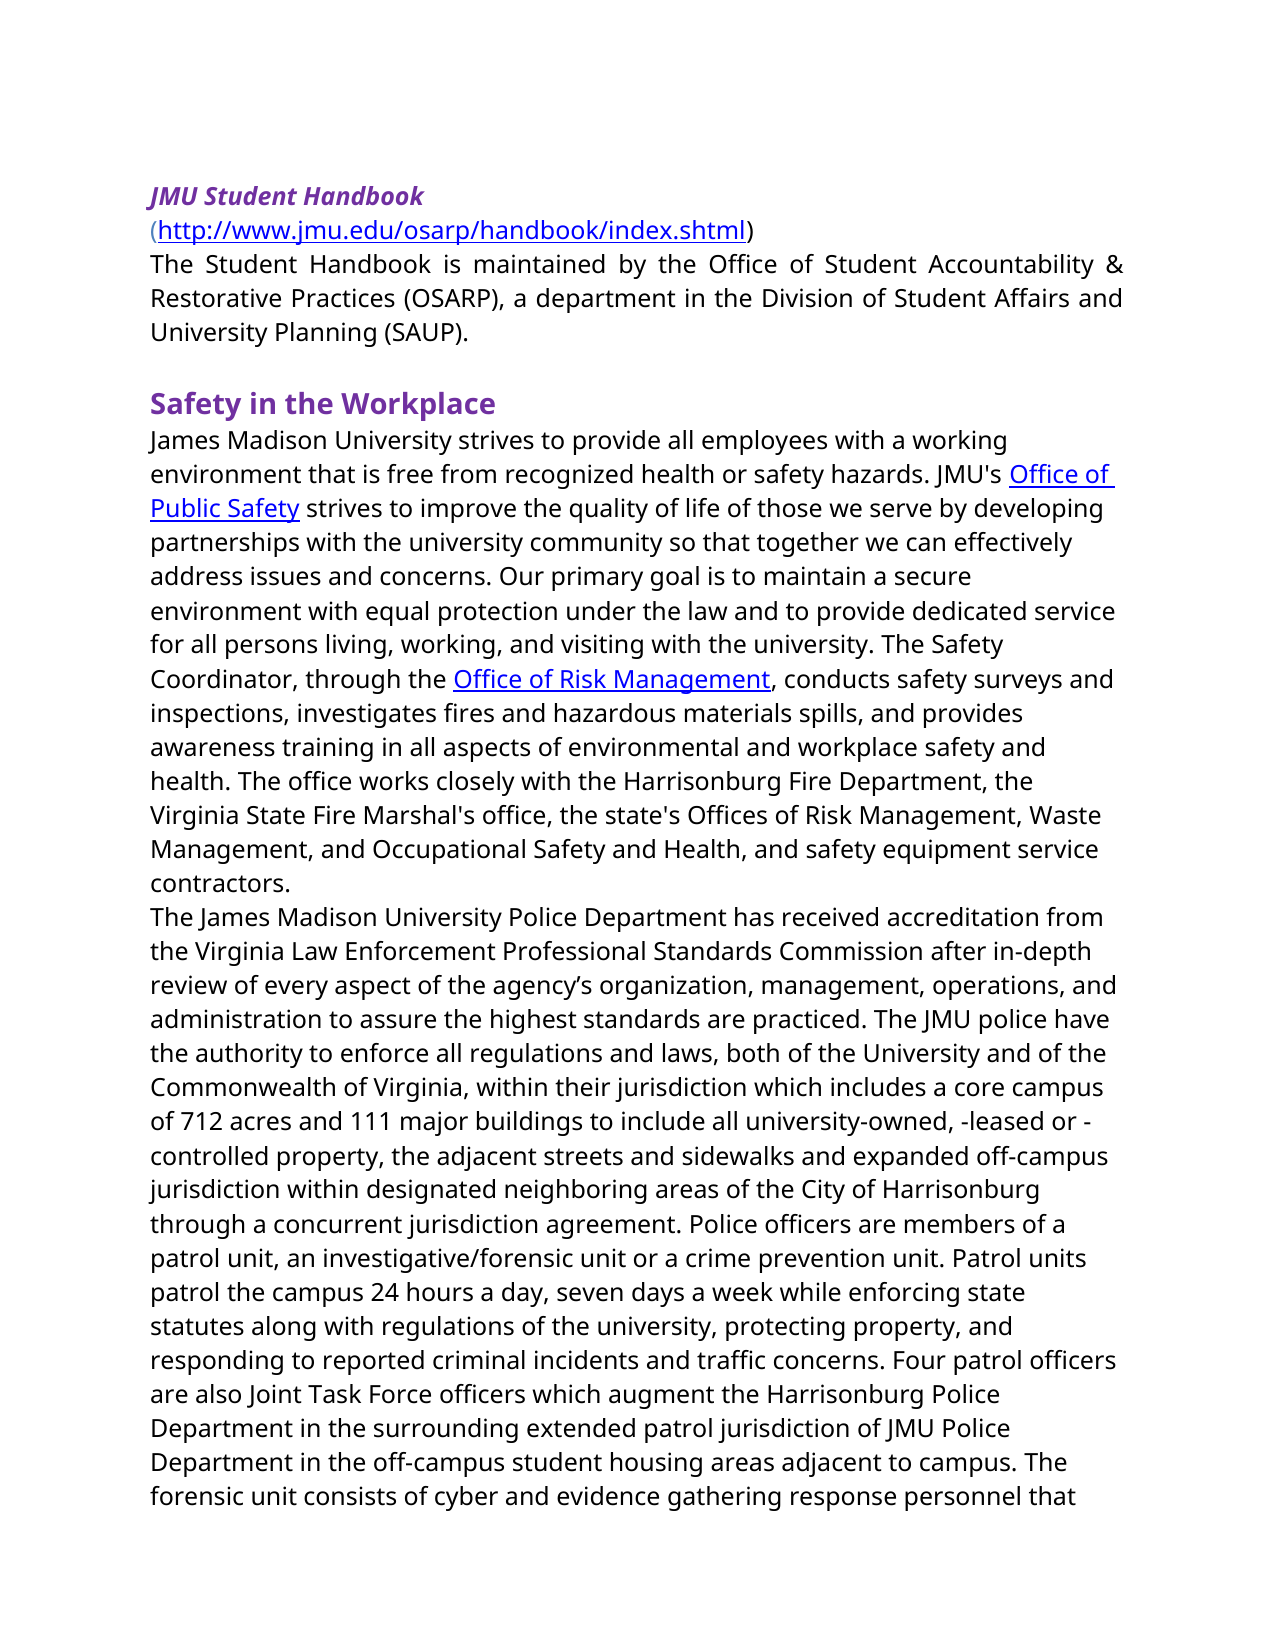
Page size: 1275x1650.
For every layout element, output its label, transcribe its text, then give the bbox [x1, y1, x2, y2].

text Safety in the Workplace [150, 383, 1125, 423]
text The Student Handbook is maintained by the Office of Student Accountability & Restorative Practices (OSARP), a department in the Division of Student Affairs and University Planning (SAUP). [150, 247, 1125, 349]
text JMU Student Handbook [150, 179, 1125, 213]
text (http://www.jmu.edu/osarp/handbook/index.shtml) [150, 213, 1125, 247]
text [150, 423, 1125, 1513]
